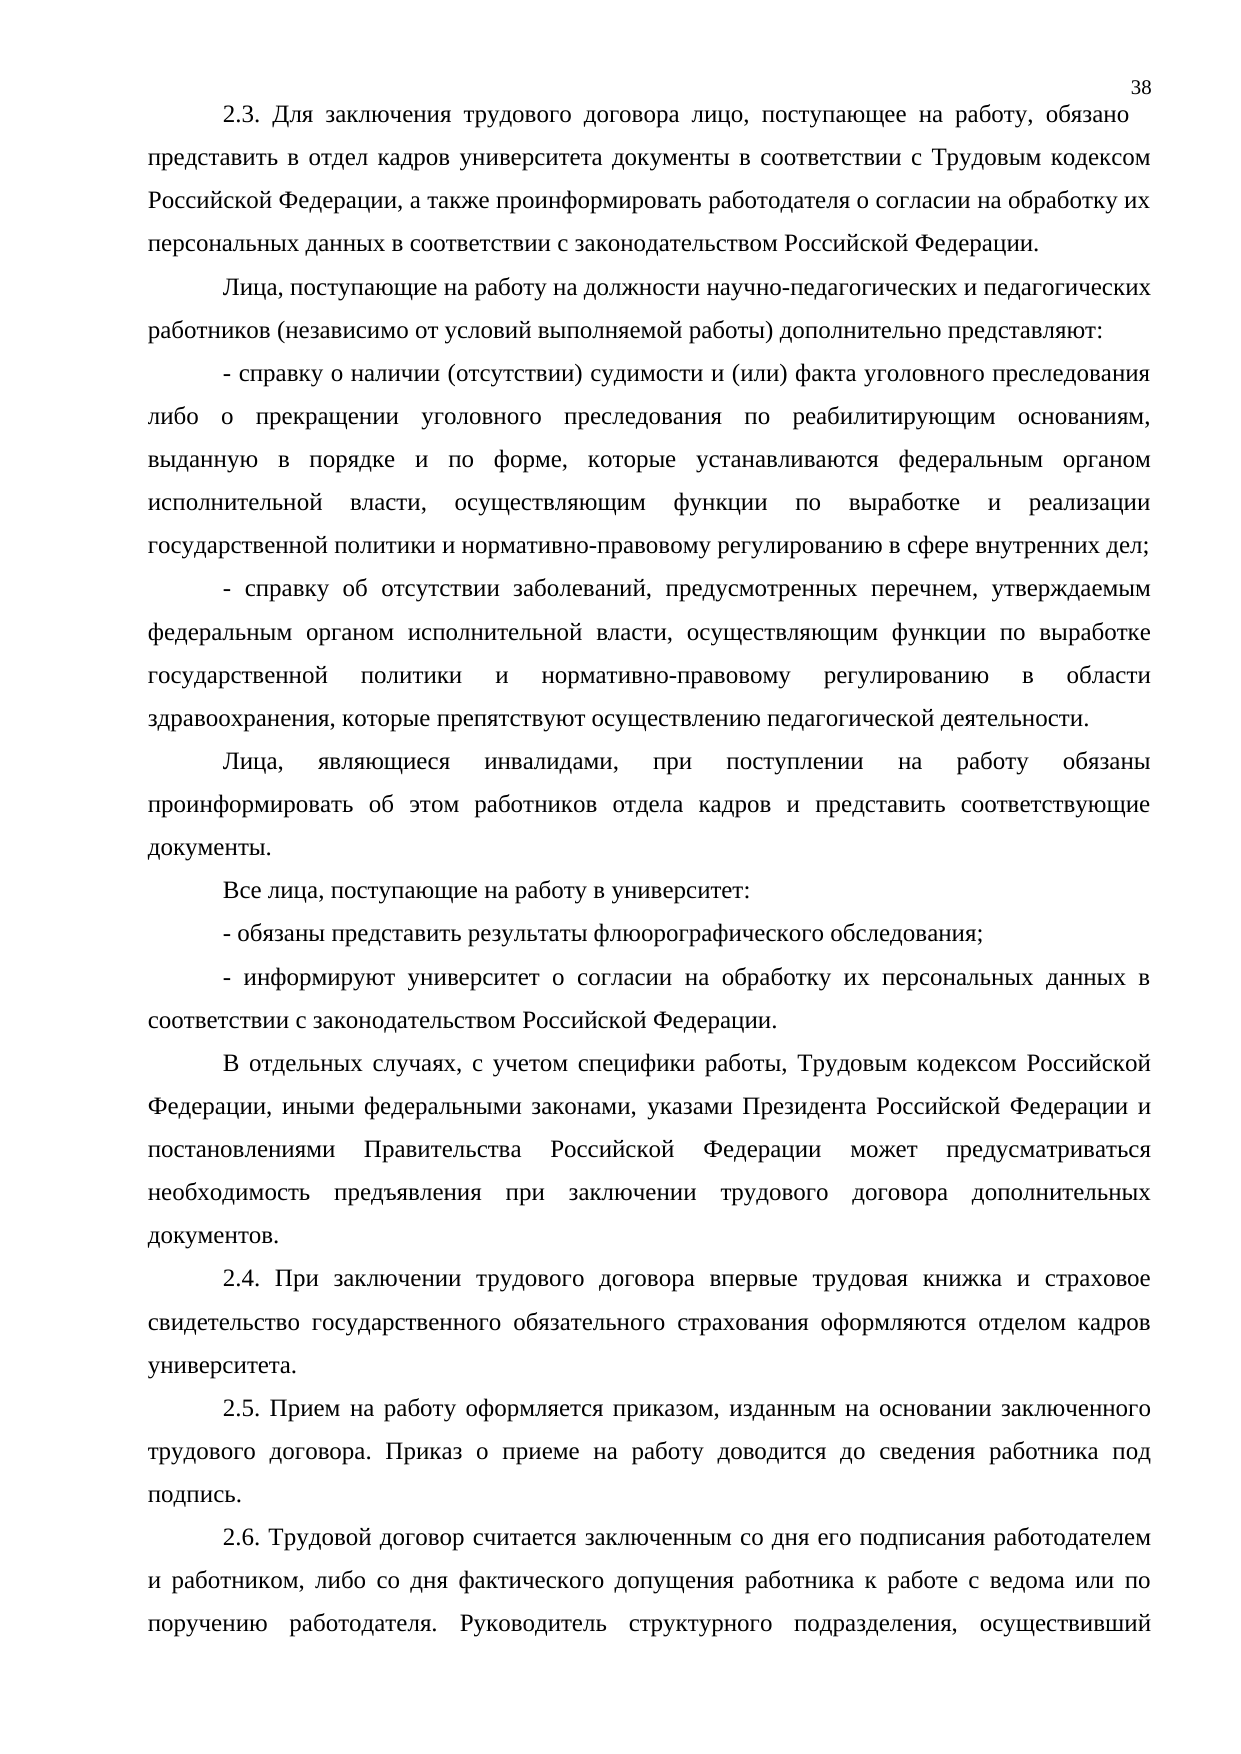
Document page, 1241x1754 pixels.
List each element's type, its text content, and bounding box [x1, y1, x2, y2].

text 2.4. При заключении трудового договора впервые трудовая книжка и страховое свидетельство государственного обязательного страхования оформляются отделом кадров университета. [148, 1263, 1152, 1378]
text Все лица, поступающие на работу в университет: [148, 875, 1152, 904]
text 2.5. Прием на работу оформляется приказом, изданным на основании заключенного трудового договора. Приказ о приеме на работу доводится до сведения работника под подпись. [148, 1393, 1152, 1508]
text - справку об отсутствии заболеваний, предусмотренных перечнем, утверждаемым федеральным органом исполнительной власти, осуществляющим функции по выработке государственной политики и нормативно-правовому регулированию в области здравоохранения, которые препятствуют осуществлению педагогической деятельности. [148, 573, 1152, 732]
text - справку о наличии (отсутствии) судимости и (или) факта уголовного преследования либо о прекращении уголовного преследования по реабилитирующим основаниям, выданную в порядке и по форме, которые устанавливаются федеральным органом исполнительной власти, осуществляющим функции по выработке и реализации государственной политики и нормативно-правовому регулированию в сфере внутренних дел; [148, 358, 1152, 559]
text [148, 1522, 1152, 1637]
text Лица, поступающие на работу на должности научно-педагогических и педагогических работников (независимо от условий выполняемой работы) дополнительно представляют: [148, 272, 1152, 343]
text - информируют университет о согласии на обработку их персональных данных в соответствии с законодательством Российской Федерации. [148, 962, 1152, 1033]
text Лица, являющиеся инвалидами, при поступлении на работу обязаны проинформировать об этом работников отдела кадров и представить соответствующие документы. [148, 746, 1152, 861]
text В отдельных случаях, с учетом специфики работы, Трудовым кодексом Российской Федерации, иными федеральными законами, указами Президента Российской Федерации и постановлениями Правительства Российской Федерации может предусматриваться необходимость предъявления при заключении трудового договора дополнительных документов. [148, 1048, 1152, 1249]
text 2.3. Для заключения трудового договора лицо, поступающее на работу, обязано представить в отдел кадров университета документы в соответствии с Трудовым кодексом Российской Федерации, а также проинформировать работодателя о согласии на обработку их персональных данных в соответствии с законодательством Российской Федерации. [148, 99, 1152, 257]
text - обязаны представить результаты флюорографического обследования; [148, 918, 1152, 947]
